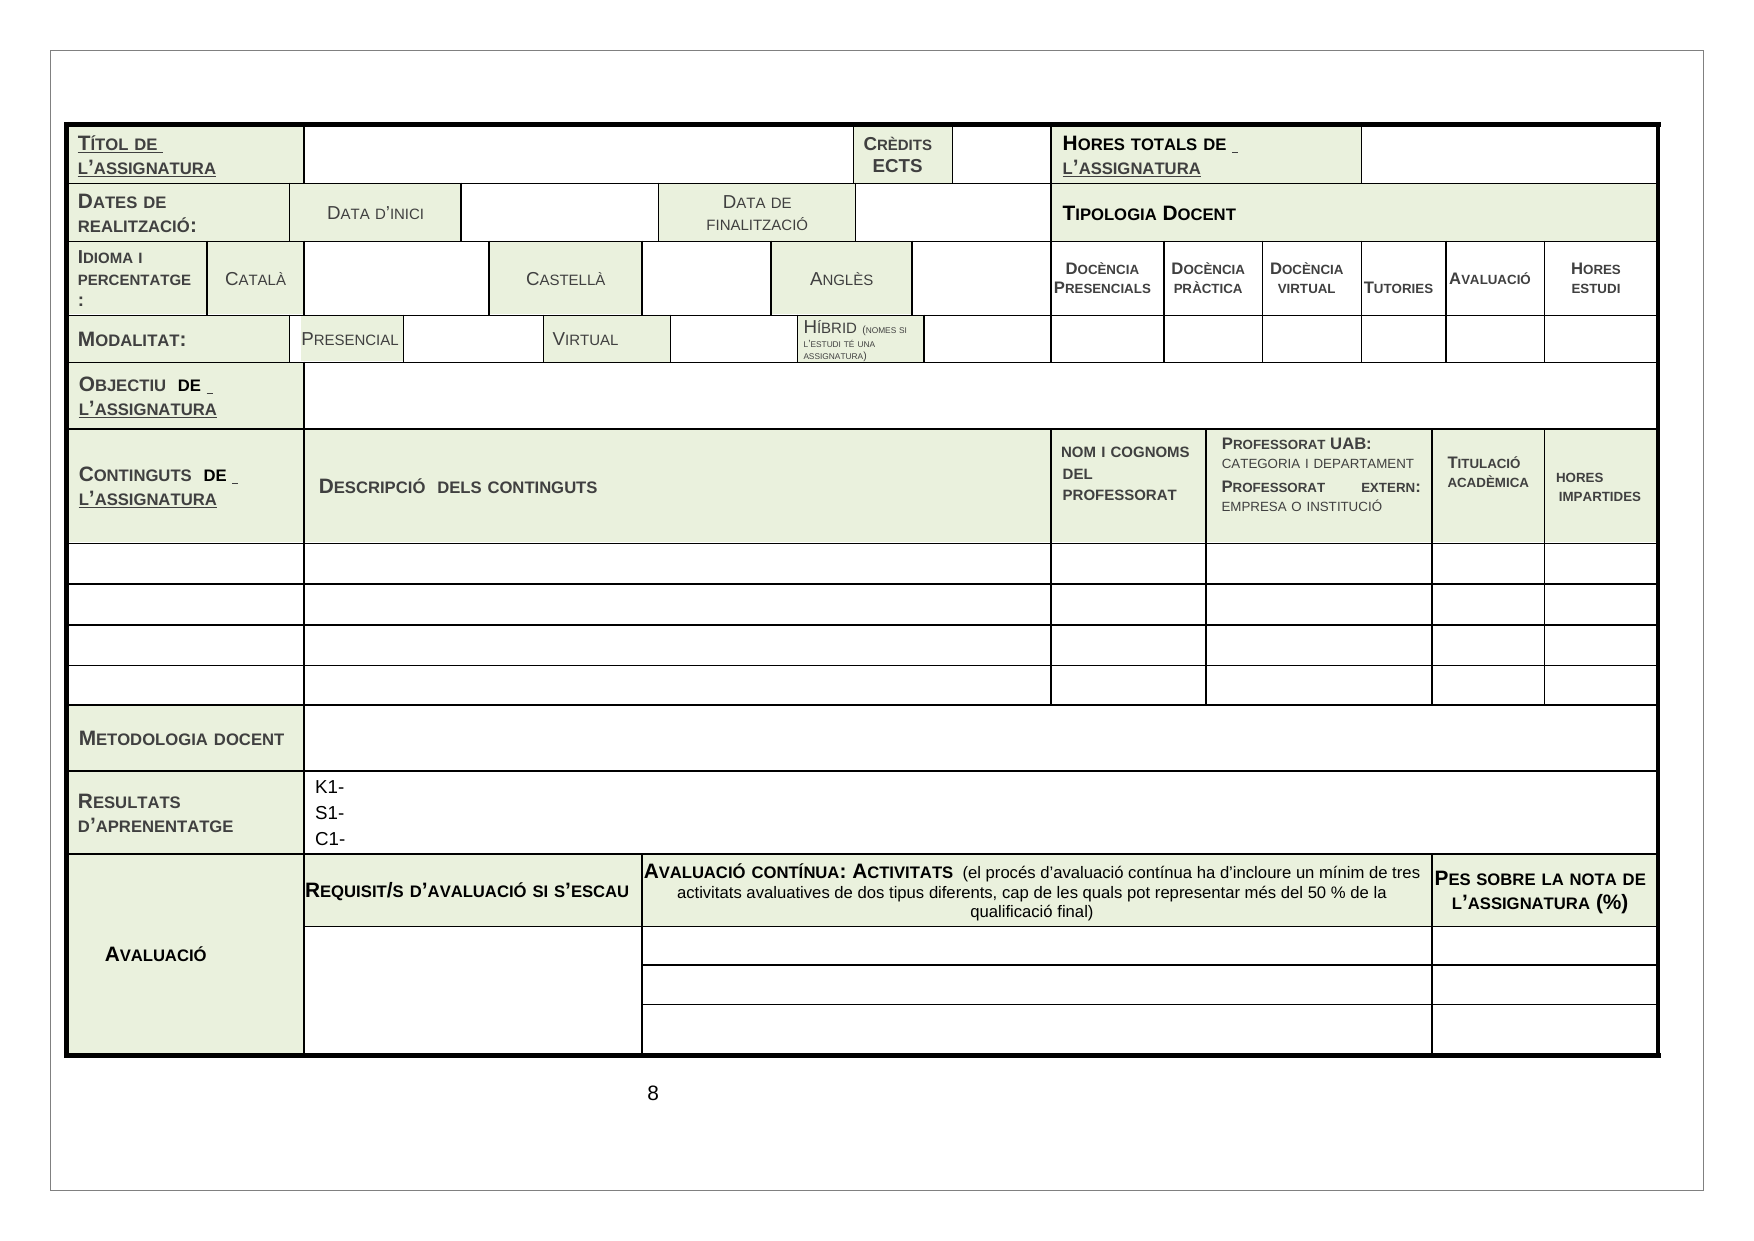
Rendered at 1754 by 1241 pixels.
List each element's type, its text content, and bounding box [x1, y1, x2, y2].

table_cell Requisit/s d’avaluació si s’escau [305, 855, 641, 926]
table_cell [69, 666, 303, 704]
table_cell [290, 316, 304, 362]
table_cell [1052, 544, 1205, 583]
table_cell [69, 626, 303, 665]
table_cell [913, 242, 1050, 314]
table_cell hores impartides [1545, 430, 1656, 542]
table_cell [1433, 585, 1544, 624]
table_cell [1545, 544, 1656, 583]
table_cell Híbrid (nomes si l’estudi té una assignatura) [798, 316, 923, 362]
table_cell [305, 363, 1656, 428]
table_header [1362, 127, 1656, 183]
table_cell [462, 184, 658, 241]
table_cell Continguts de l’assignatura [69, 430, 303, 542]
table_header Títol de l’assignatura [69, 127, 303, 183]
table_cell Dates de realització: [69, 184, 289, 241]
table_cell [305, 626, 1050, 665]
table_cell Avaluació [69, 855, 303, 1053]
table_cell Docència pràctica [1165, 242, 1262, 314]
table_cell [1433, 626, 1544, 665]
table_cell Virtual [544, 316, 670, 362]
table_cell [643, 966, 1431, 1004]
table_cell [856, 184, 1050, 241]
table_cell K1- S1- C1- [305, 772, 1656, 853]
table_cell Objectiu de l’assignatura [69, 363, 303, 428]
table_cell Resultats d’aprenentatge [69, 772, 303, 853]
table_cell Castellà [490, 242, 641, 314]
table_cell [1545, 316, 1656, 362]
table_header [953, 127, 1050, 183]
table_cell Tipologia Docent [1052, 184, 1656, 241]
table_cell [1207, 666, 1431, 704]
table_cell [1052, 585, 1205, 624]
table_cell [925, 316, 1050, 362]
table_cell Tutories [1362, 242, 1445, 314]
table_cell [305, 242, 488, 314]
table_cell [305, 927, 641, 1053]
table_cell [305, 544, 1050, 583]
table_cell Metodologia docent [69, 706, 303, 770]
table_cell [1545, 626, 1656, 665]
table_header Crèdits ECTS [854, 127, 952, 183]
table_cell Data de finalització [659, 184, 855, 241]
table_cell [671, 316, 797, 362]
table_header Hores totals de l’assignatura [1052, 127, 1361, 183]
table_cell [1052, 666, 1205, 704]
table_cell Data d’inici [290, 184, 460, 241]
table_cell [643, 242, 770, 314]
table_cell [1545, 585, 1656, 624]
table_cell [643, 927, 1431, 964]
table_cell [1433, 666, 1544, 704]
table_cell [1447, 316, 1544, 362]
table_header [305, 127, 853, 183]
table_cell [1545, 666, 1656, 704]
table_cell nom i cognoms del professorat [1052, 430, 1205, 542]
table_cell Avaluació [1447, 242, 1544, 314]
table_cell Descripció dels continguts [305, 430, 1050, 542]
table_cell Pes sobre la nota de l’assignatura (%) [1433, 855, 1656, 926]
table_cell Anglès [772, 242, 911, 314]
table_cell [643, 1005, 1431, 1053]
table_cell [1207, 544, 1431, 583]
table_cell [1263, 316, 1361, 362]
table_cell [1207, 585, 1431, 624]
table_cell [305, 666, 1050, 704]
table_cell Docència Presencials [1052, 242, 1163, 314]
table_cell Docència virtual [1263, 242, 1361, 314]
table_cell Modalitat: [69, 316, 289, 362]
table_cell Professorat UAB: categoria i departament Professorat extern: empresa o institució [1207, 430, 1431, 542]
table_cell [1433, 544, 1544, 583]
table_cell Avaluació contínua: Activitats (el procés d’avaluació contínua ha d’incloure un mínim de tres activitats avaluatives de dos tipus diferents, cap de les quals pot representar més del 50 % de la qualificació final) [643, 855, 1431, 926]
table_cell [1207, 626, 1431, 665]
table_cell [305, 585, 1050, 624]
table_cell [69, 585, 303, 624]
table_cell [404, 316, 543, 362]
table_cell Idioma i percentatge: [69, 242, 206, 314]
table_cell Hores estudi [1545, 242, 1656, 314]
table_cell [1165, 316, 1262, 362]
table_cell [1433, 927, 1656, 964]
table_cell Català [208, 242, 303, 314]
table_cell [69, 544, 303, 583]
table_cell [1052, 626, 1205, 665]
table_cell Titulació acadèmica [1433, 430, 1544, 542]
table_cell [1433, 1005, 1656, 1053]
table_cell [1052, 316, 1163, 362]
table_cell [305, 706, 1656, 770]
table_cell [1433, 966, 1656, 1004]
table_cell [1362, 316, 1445, 362]
